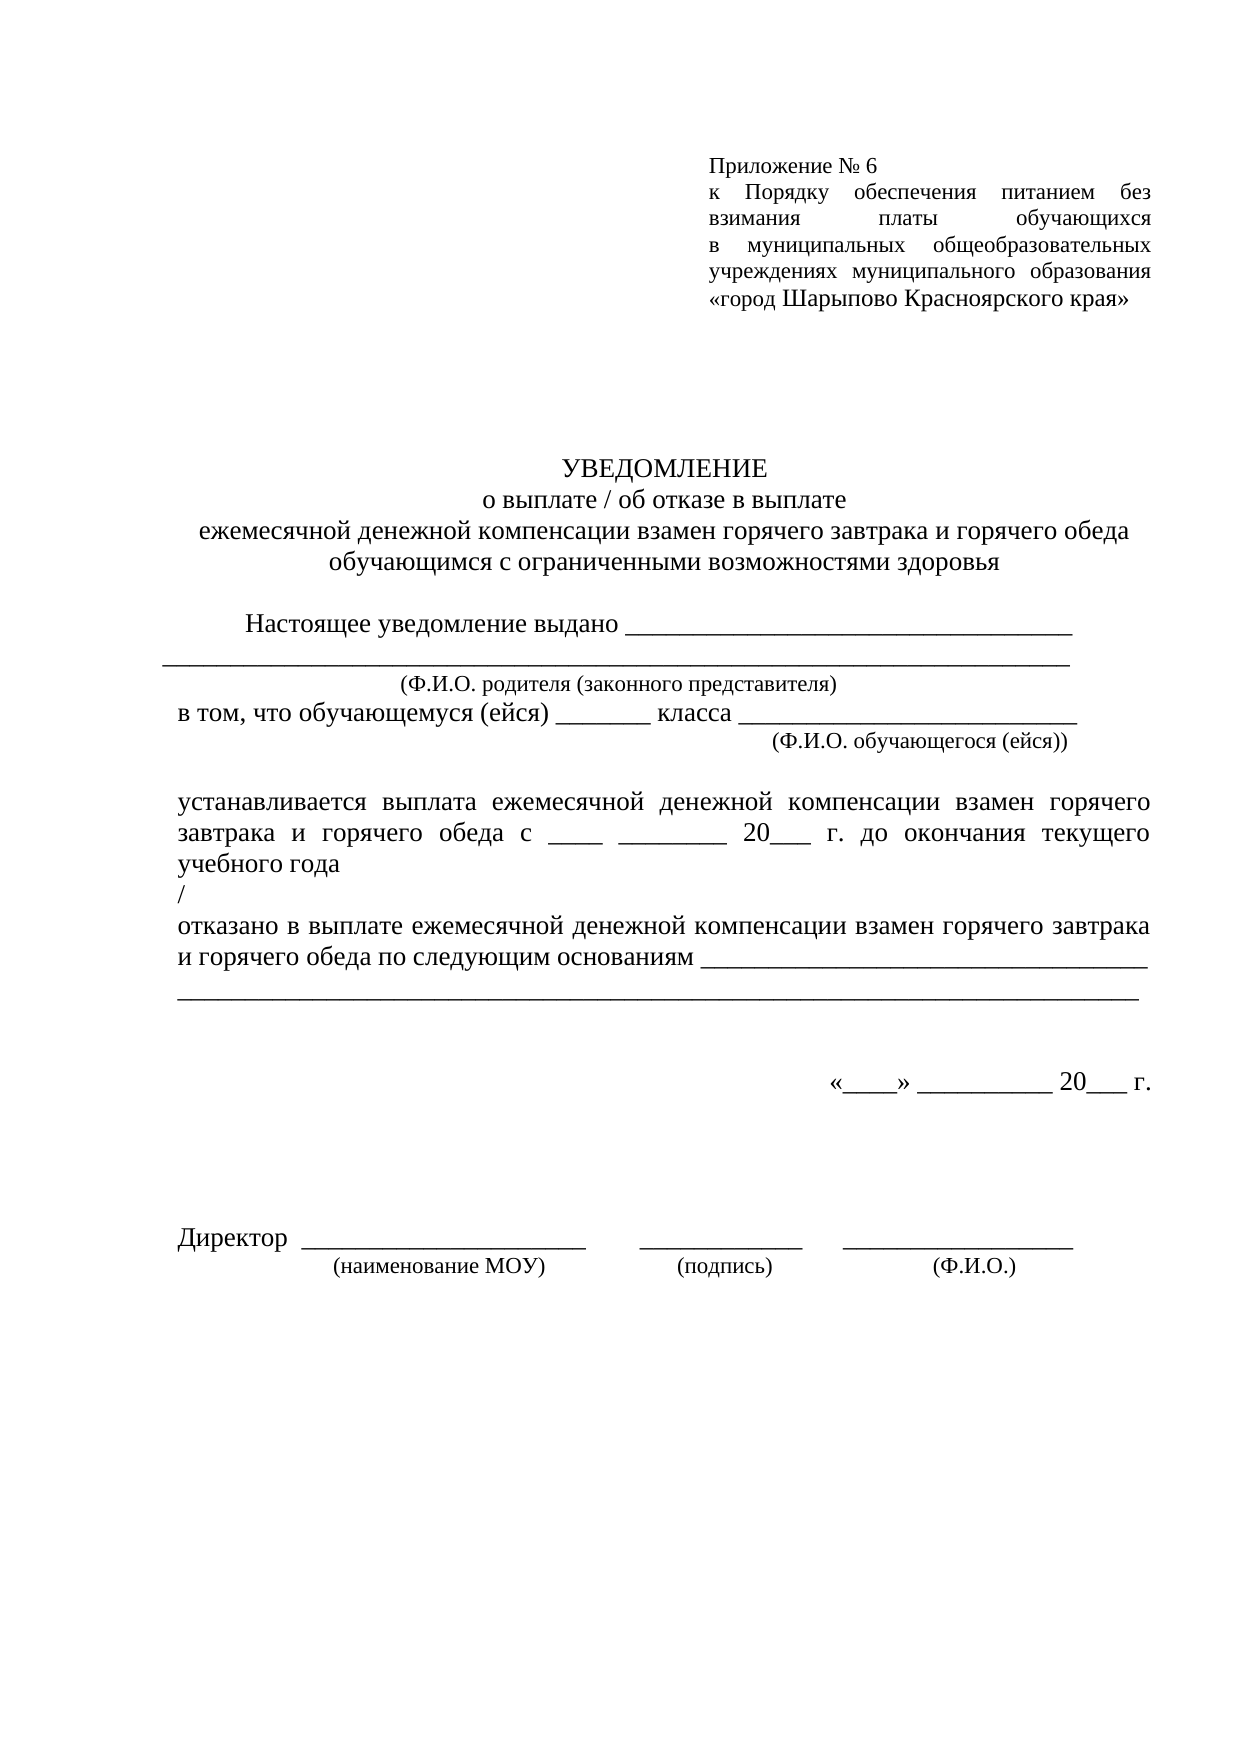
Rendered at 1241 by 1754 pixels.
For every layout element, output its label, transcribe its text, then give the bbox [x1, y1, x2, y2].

text устанавливается выплата ежемесячной денежной компенсации взамен горячего завтрака и горячего обеда с ____ ________ 20___ г. до окончания текущего учебного года [177, 785, 1152, 878]
text ___________________________________________________________________ [162, 639, 1152, 670]
text отказано в выплате ежемесячной денежной компенсации взамен горячего завтрака и горячего обеда по следующим основаниям _________________________________ [177, 909, 1152, 972]
text / [177, 878, 1152, 909]
text в том, что обучающемуся (ейся) _______ класса _________________________ [177, 696, 1152, 727]
text «____» __________ 20___ г. [177, 1065, 1152, 1096]
text _______________________________________________________________________ [177, 972, 1152, 1003]
text о выплате / об отказе в выплате [177, 483, 1152, 514]
text УВЕДОМЛЕНИЕ [177, 452, 1152, 483]
text Директор _____________________ ____________ _________________ [177, 1221, 1152, 1252]
text к Порядку обеспечения питанием без взимания платы обучающихся в муниципальных общеобразовательных учреждениях муниципального образования «город Шарыпово Красноярского края» [709, 178, 1152, 312]
text Настоящее уведомление выдано _________________________________ [177, 607, 1152, 639]
text (наименование МОУ) (подпись) (Ф.И.О.) [177, 1252, 1152, 1278]
text (Ф.И.О. родителя (законного представителя) [177, 670, 1152, 696]
text Приложение № 6 [709, 152, 1152, 178]
text (Ф.И.О. обучающегося (ейся)) [177, 727, 1152, 754]
text ежемесячной денежной компенсации взамен горячего завтрака и горячего обеда обучающимся с ограниченными возможностями здоровья [177, 514, 1152, 576]
